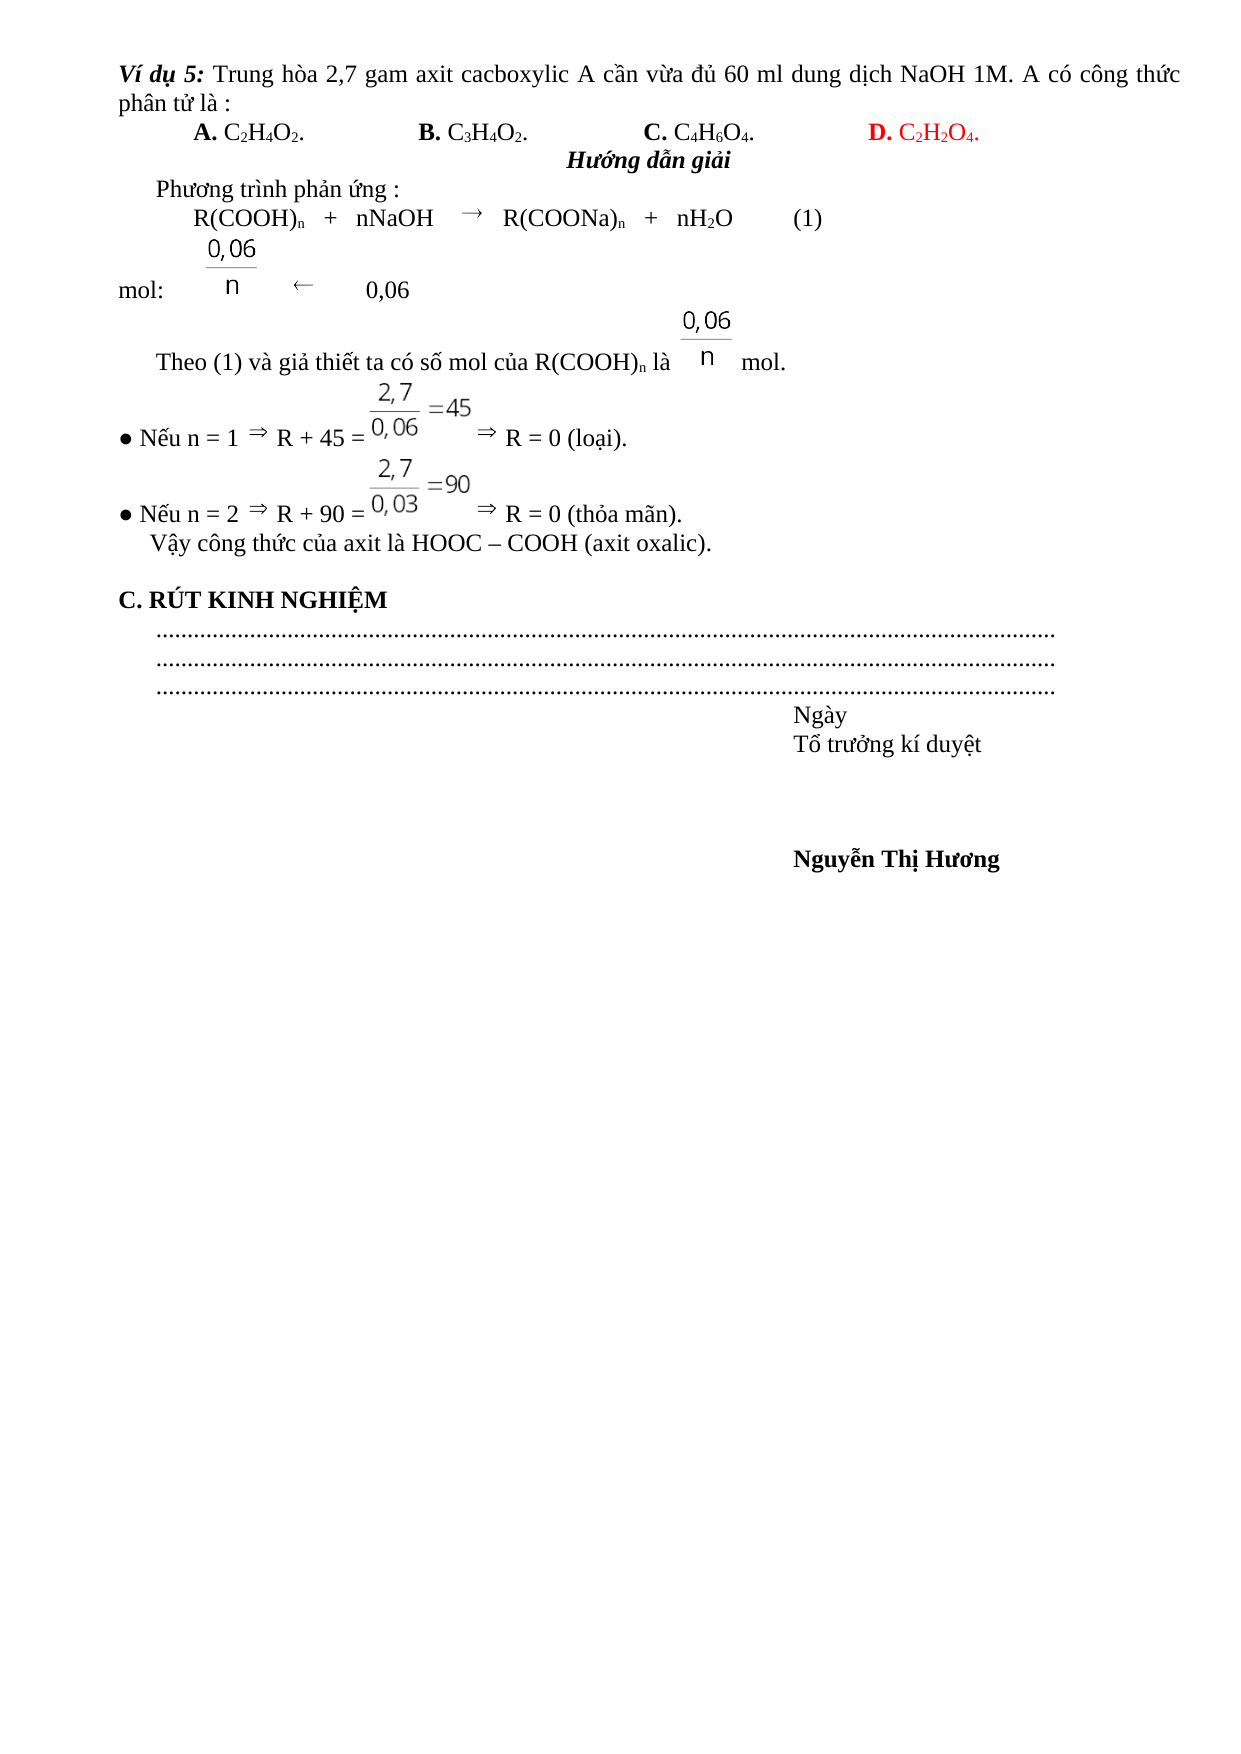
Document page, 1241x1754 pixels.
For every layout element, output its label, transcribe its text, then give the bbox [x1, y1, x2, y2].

text ● Nếu n = 1 R + 45 =R = 0 (loại). [118, 375, 1181, 451]
text Theo (1) và giả thiết ta có số mol của R(COOH)n là mol. [118, 303, 1181, 375]
text ● Nếu n = 2 R + 90 =R = 0 (thỏa mãn). [118, 451, 1181, 528]
text mol: 0,06 [118, 232, 1181, 303]
text Ngày [348, 700, 1181, 729]
text ................................................................................................................................................ [118, 671, 1181, 700]
text C. RÚT KINH NGHIỆM [118, 585, 1181, 614]
text ................................................................................................................................................ [118, 643, 1181, 671]
text Phương trình phản ứng : [118, 174, 1181, 203]
text Nguyễn Thị Hương [723, 844, 1181, 873]
text ................................................................................................................................................ [118, 614, 1181, 643]
text Tổ trưởng kí duyệt [723, 729, 1181, 758]
text A. C2H4O2. B. C3H4O2. C. C4H6O4. D. C2H2O4. [118, 117, 1181, 145]
text Ví dụ 5: Trung hòa 2,7 gam axit cacboxylic A cần vừa đủ 60 ml dung dịch NaOH 1M. A có công thức phân tử là : [118, 59, 1181, 117]
text Vậy công thức của axit là HOOC – COOH (axit oxalic). [118, 528, 1181, 556]
text Hướng dẫn giải [118, 145, 1181, 174]
text R(COOH)n + nNaOH R(COONa)n + nH2O (1) [118, 203, 1181, 232]
